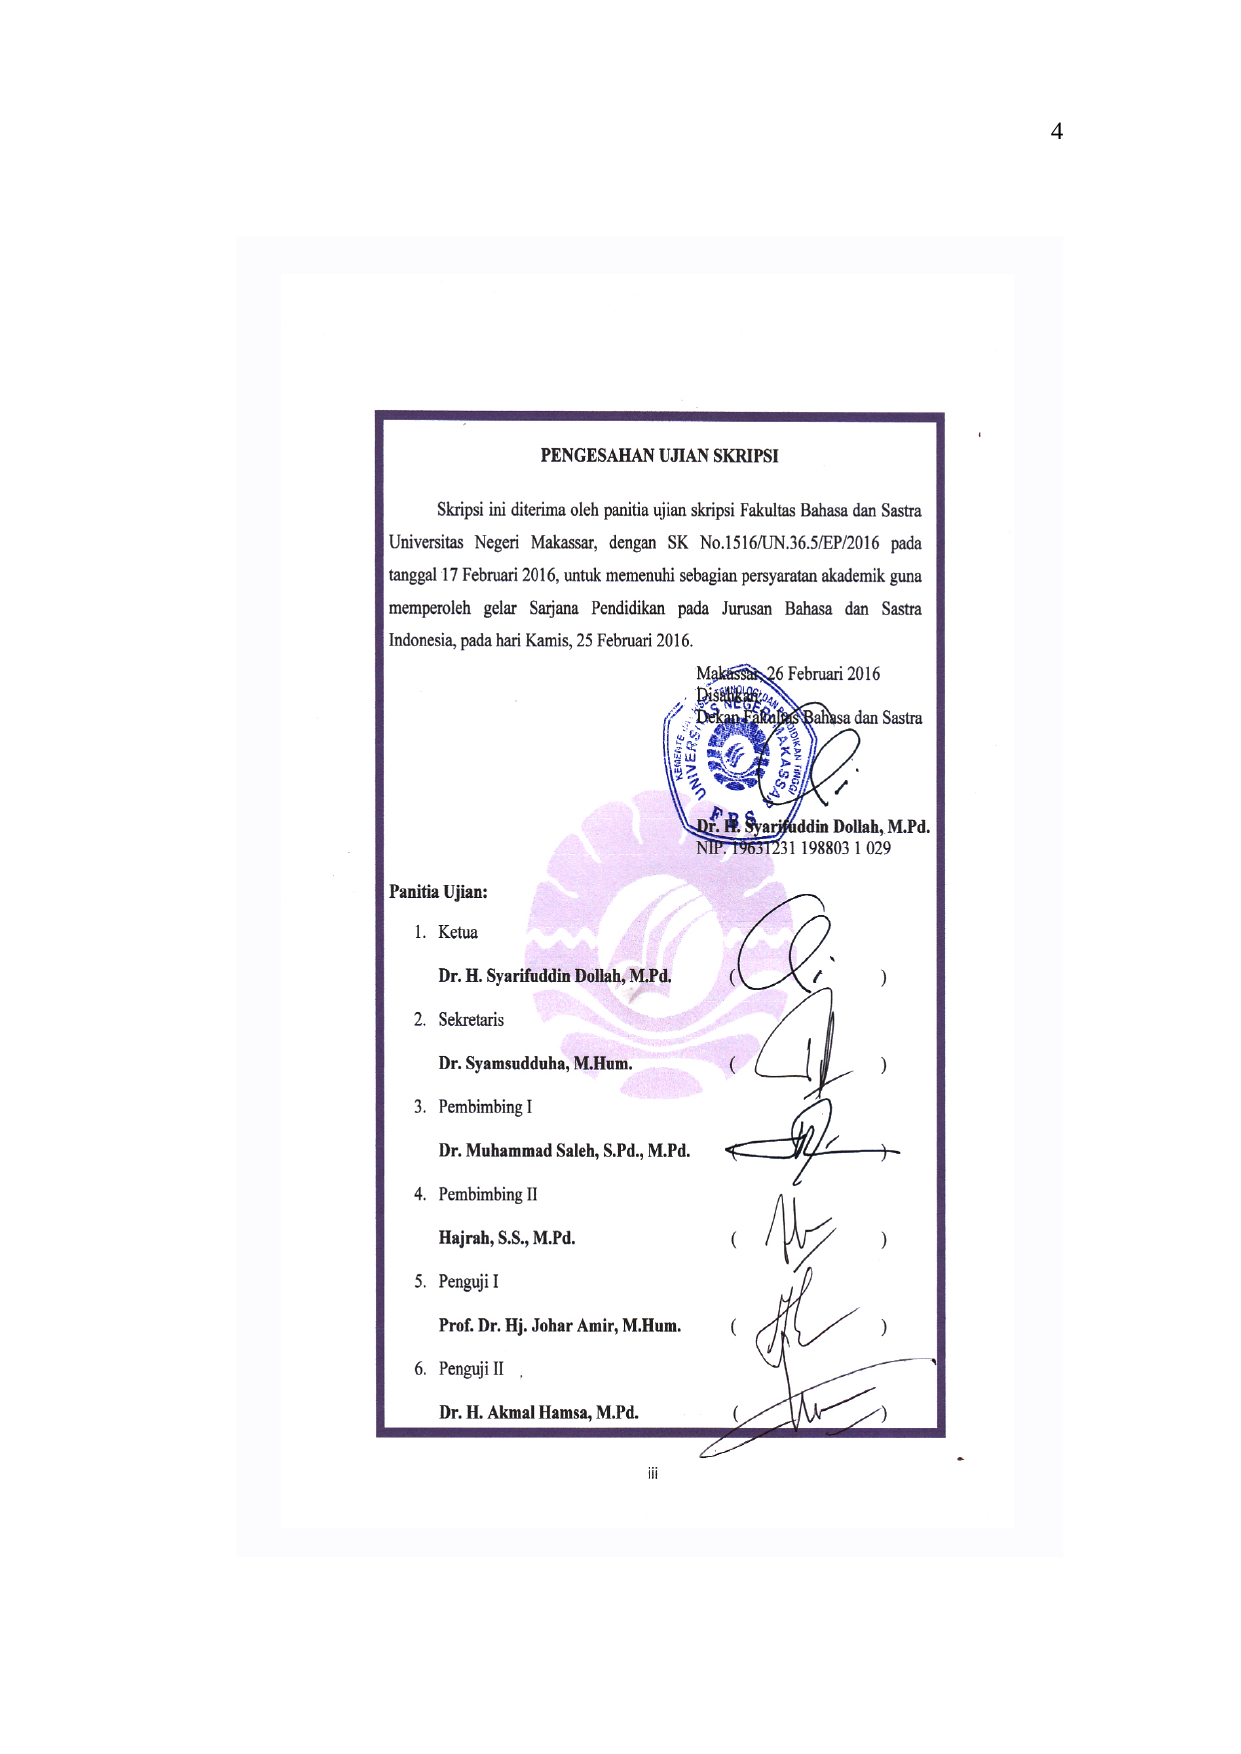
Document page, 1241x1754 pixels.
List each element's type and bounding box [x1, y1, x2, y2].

picture [236, 236, 1064, 1557]
